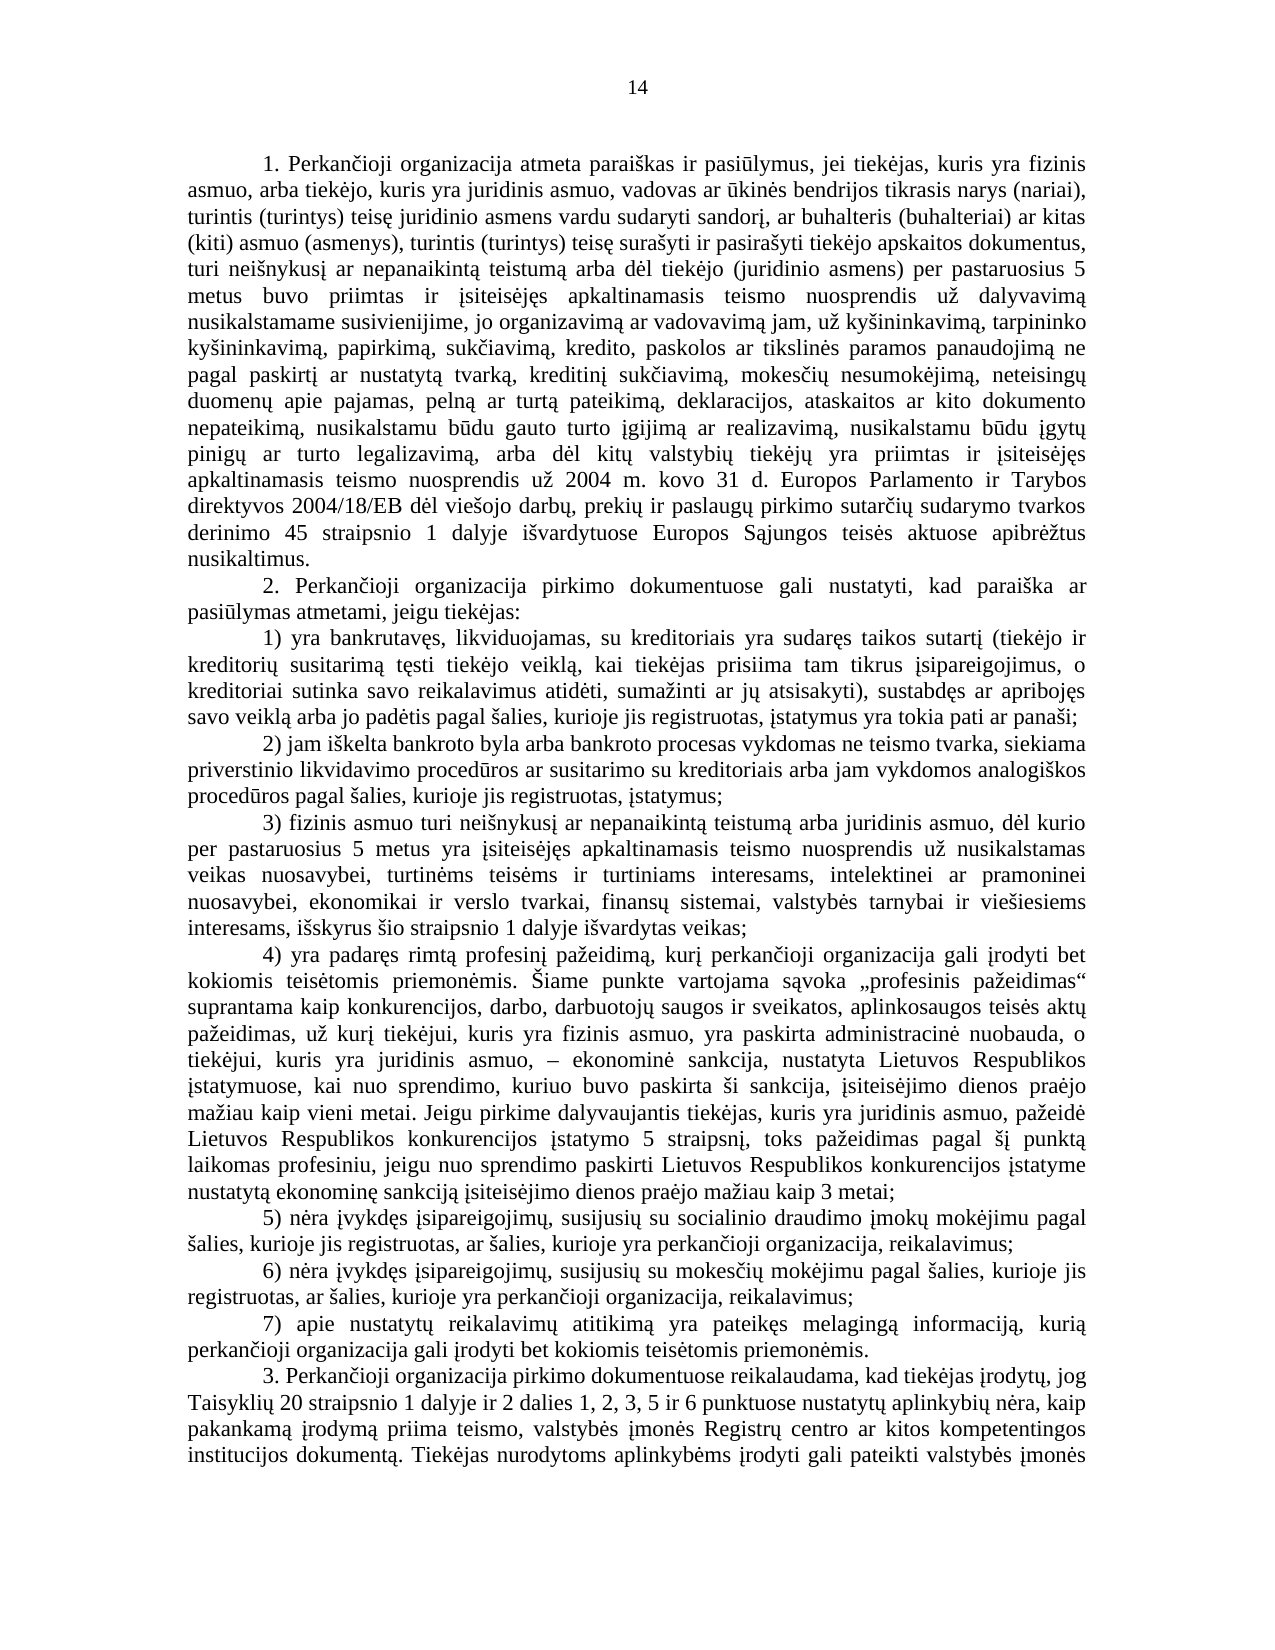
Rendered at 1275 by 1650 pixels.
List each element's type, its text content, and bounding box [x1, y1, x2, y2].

text 6) nėra įvykdęs įsipareigojimų, susijusių su mokesčių mokėjimu pagal šalies, kurioje jis registruotas, ar šalies, kurioje yra perkančioji organizacija, reikalavimus; [187, 1257, 1087, 1309]
text 3) fizinis asmuo turi neišnykusį ar nepanaikintą teistumą arba juridinis asmuo, dėl kurio per pastaruosius 5 metus yra įsiteisėjęs apkaltinamasis teismo nuosprendis už nusikalstamas veikas nuosavybei, turtinėms teisėms ir turtiniams interesams, intelektinei ar pramoninei nuosavybei, ekonomikai ir verslo tvarkai, finansų sistemai, valstybės tarnybai ir viešiesiems interesams, išskyrus šio straipsnio 1 dalyje išvardytas veikas; [187, 809, 1087, 941]
subtitle 4) yra padaręs rimtą profesinį pažeidimą, kurį perkančioji organizacija gali įrodyti bet kokiomis teisėtomis priemonėmis. Šiame punkte vartojama sąvoka „profesinis pažeidimas“ suprantama kaip konkurencijos, darbo, darbuotojų saugos ir sveikatos, aplinkosaugos teisės aktų pažeidimas, už kurį tiekėjui, kuris yra fizinis asmuo, yra paskirta administracinė nuobauda, o tiekėjui, kuris yra juridinis asmuo, – ekonominė sankcija, nustatyta Lietuvos Respublikos įstatymuose, kai nuo sprendimo, kuriuo buvo paskirta ši sankcija, įsiteisėjimo dienos praėjo mažiau kaip vieni metai. Jeigu pirkime dalyvaujantis tiekėjas, kuris yra juridinis asmuo, pažeidė Lietuvos Respublikos konkurencijos įstatymo 5 straipsnį, toks pažeidimas pagal šį punktą laikomas profesiniu, jeigu nuo sprendimo paskirti Lietuvos Respublikos konkurencijos įstatyme nustatytą ekonominę sankciją įsiteisėjimo dienos praėjo mažiau kaip 3 metai; [187, 941, 1087, 1204]
text 1) yra bankrutavęs, likviduojamas, su kreditoriais yra sudaręs taikos sutartį (tiekėjo ir kreditorių susitarimą tęsti tiekėjo veiklą, kai tiekėjas prisiima tam tikrus įsipareigojimus, o kreditoriai sutinka savo reikalavimus atidėti, sumažinti ar jų atsisakyti), sustabdęs ar apribojęs savo veiklą arba jo padėtis pagal šalies, kurioje jis registruotas, įstatymus yra tokia pati ar panaši; [187, 624, 1087, 730]
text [187, 1362, 1087, 1468]
text 2) jam iškelta bankroto byla arba bankroto procesas vykdomas ne teismo tvarka, siekiama priverstinio likvidavimo procedūros ar susitarimo su kreditoriais arba jam vykdomos analogiškos procedūros pagal šalies, kurioje jis registruotas, įstatymus; [187, 730, 1087, 809]
text 2. Perkančioji organizacija pirkimo dokumentuose gali nustatyti, kad paraiška ar pasiūlymas atmetami, jeigu tiekėjas: [187, 572, 1087, 624]
text 7) apie nustatytų reikalavimų atitikimą yra pateikęs melagingą informaciją, kurią perkančioji organizacija gali įrodyti bet kokiomis teisėtomis priemonėmis. [187, 1309, 1087, 1362]
text 5) nėra įvykdęs įsipareigojimų, susijusių su socialinio draudimo įmokų mokėjimu pagal šalies, kurioje jis registruotas, ar šalies, kurioje yra perkančioji organizacija, reikalavimus; [187, 1204, 1087, 1257]
subtitle 1. Perkančioji organizacija atmeta paraiškas ir pasiūlymus, jei tiekėjas, kuris yra fizinis asmuo, arba tiekėjo, kuris yra juridinis asmuo, vadovas ar ūkinės bendrijos tikrasis narys (nariai), turintis (turintys) teisę juridinio asmens vardu sudaryti sandorį, ar buhalteris (buhalteriai) ar kitas (kiti) asmuo (asmenys), turintis (turintys) teisę surašyti ir pasirašyti tiekėjo apskaitos dokumentus, turi neišnykusį ar nepanaikintą teistumą arba dėl tiekėjo (juridinio asmens) per pastaruosius 5 metus buvo priimtas ir įsiteisėjęs apkaltinamasis teismo nuosprendis už dalyvavimą nusikalstamame susivienijime, jo organizavimą ar vadovavimą jam, už kyšininkavimą, tarpininko kyšininkavimą, papirkimą, sukčiavimą, kredito, paskolos ar tikslinės paramos panaudojimą ne pagal paskirtį ar nustatytą tvarką, kreditinį sukčiavimą, mokesčių nesumokėjimą, neteisingų duomenų apie pajamas, pelną ar turtą pateikimą, deklaracijos, ataskaitos ar kito dokumento nepateikimą, nusikalstamu būdu gauto turto įgijimą ar realizavimą, nusikalstamu būdu įgytų pinigų ar turto legalizavimą, arba dėl kitų valstybių tiekėjų yra priimtas ir įsiteisėjęs apkaltinamasis teismo nuosprendis už 2004 m. kovo 31 d. Europos Parlamento ir Tarybos direktyvos 2004/18/EB dėl viešojo darbų, prekių ir paslaugų pirkimo sutarčių sudarymo tvarkos derinimo 45 straipsnio 1 dalyje išvardytuose Europos Sąjungos teisės aktuose apibrėžtus nusikaltimus. [187, 150, 1087, 572]
